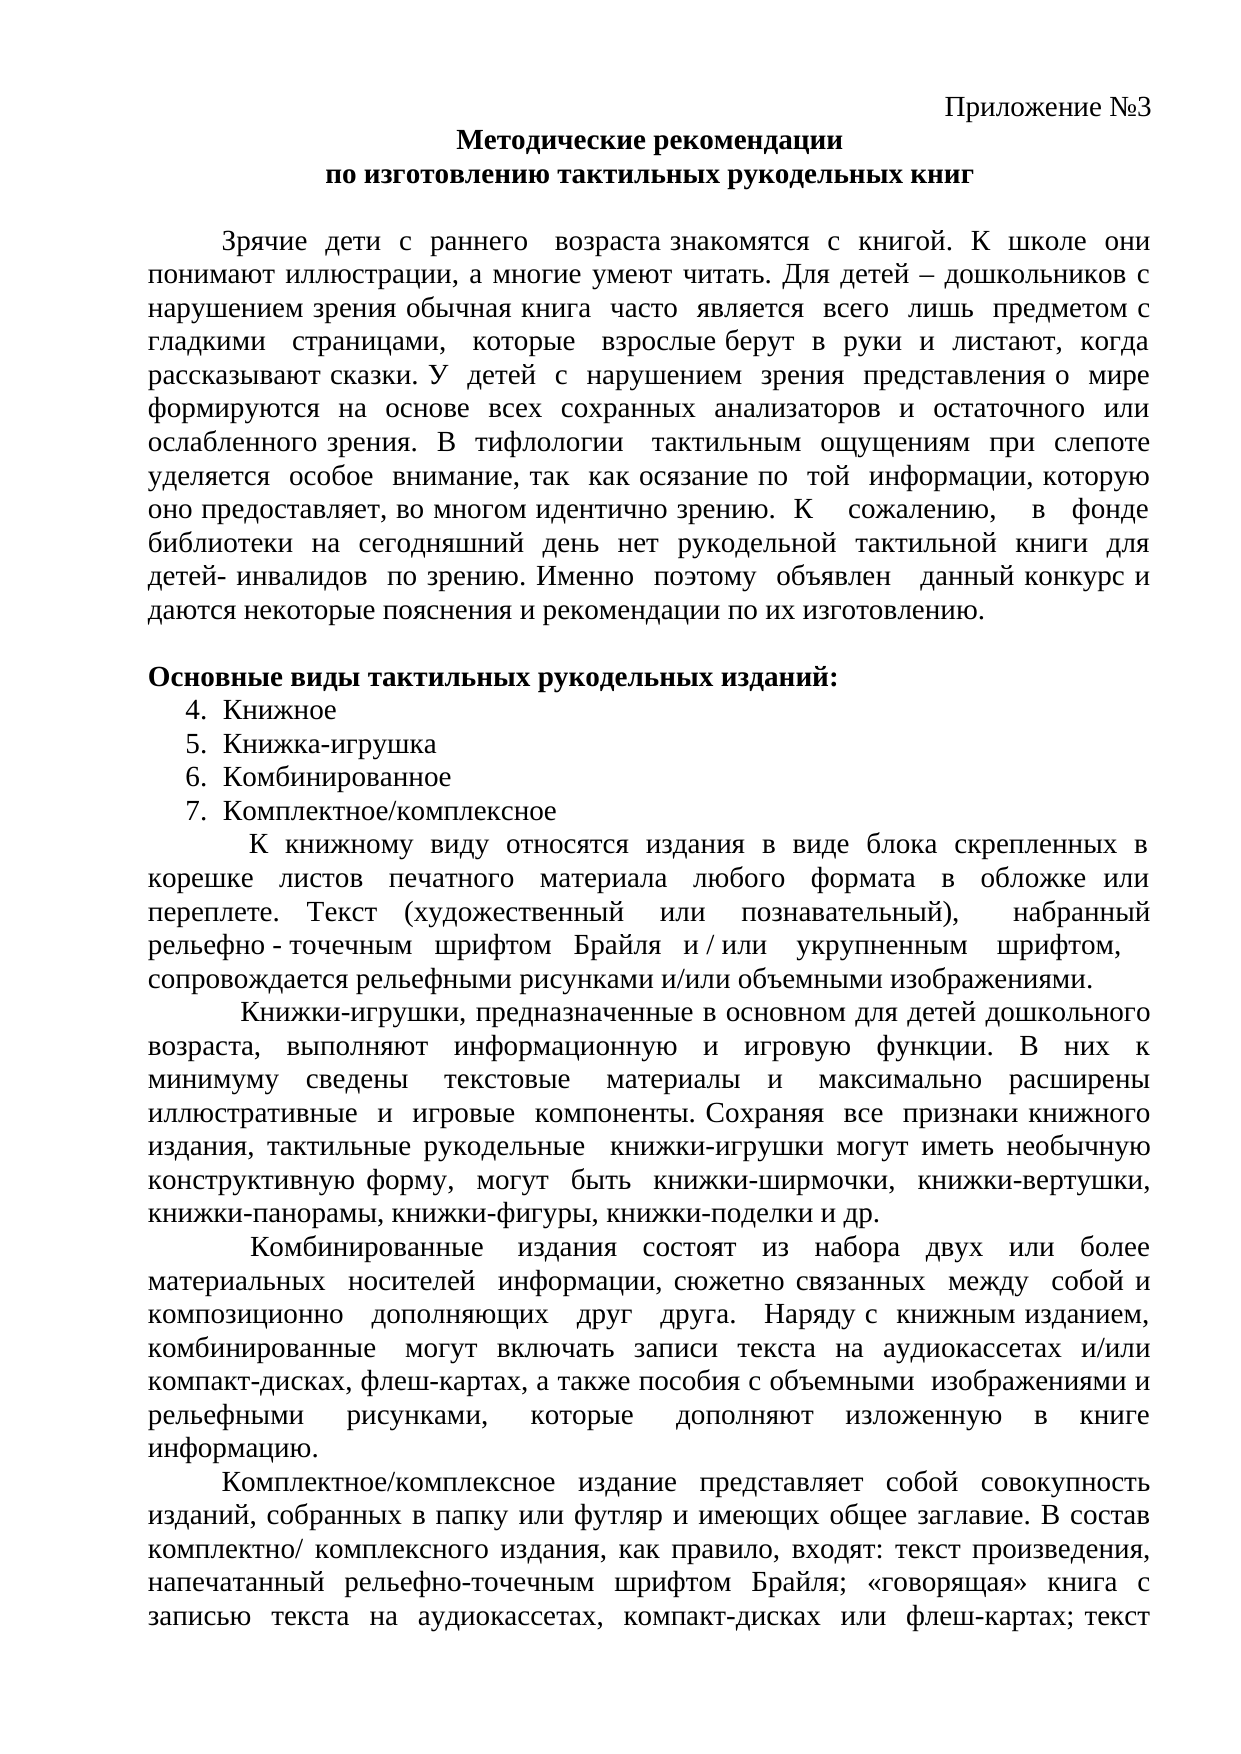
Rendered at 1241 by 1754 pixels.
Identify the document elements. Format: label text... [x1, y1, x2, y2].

text Основные виды тактильных рукодельных изданий: [148, 659, 1152, 692]
list Книжное [185, 692, 1152, 726]
text по изготовлению тактильных рукодельных книг [148, 156, 1152, 189]
list Комбинированное [185, 759, 1152, 793]
text сопровождается рельефными рисунками и/или объемными изображениями. [148, 961, 1152, 994]
text Книжки-игрушки, предназначенные в основном для детей дошкольного возраста, выполняют информационную и игровую функции. В них к минимуму сведены текстовые материалы и максимально расширены иллюстративные и игровые компоненты. Сохраняя все признаки книжного издания, тактильные рукодельные книжки-игрушки могут иметь необычную конструктивную форму, могут быть книжки-ширмочки, книжки-вертушки, книжки-панорамы, книжки-фигуры, книжки-поделки и др. [148, 994, 1152, 1229]
text К книжному виду относятся издания в виде блока скрепленных в корешке листов печатного материала любого формата в обложке или переплете. Текст (художественный или познавательный), набранный рельефно - точечным шрифтом Брайля и / или укрупненным шрифтом, [148, 827, 1152, 961]
text Зрячие дети с раннего возраста знакомятся с книгой. К школе они понимают иллюстрации, а многие умеют читать. Для детей – дошкольников с нарушением зрения обычная книга часто является всего лишь предметом с гладкими страницами, которые взрослые берут в руки и листают, когда рассказывают сказки. У детей с нарушением зрения представления о мире формируются на основе всех сохранных анализаторов и остаточного или ослабленного зрения. В тифлологии тактильным ощущениям при слепоте уделяется особое внимание, так как осязание по той информации, которую оно предоставляет, во многом идентично зрению. К сожалению, в фонде библиотеки на сегодняшний день нет рукодельной тактильной книги для детей- инвалидов по зрению. Именно поэтому объявлен данный конкурс и даются некоторые пояснения и рекомендации по их изготовлению. [148, 223, 1152, 625]
list Комплектное/комплексное [185, 793, 1152, 827]
text Комбинированные издания состоят из набора двух или более материальных носителей информации, сюжетно связанных между собой и композиционно дополняющих друг друга. Наряду с книжным изданием, комбинированные могут включать записи текста на аудиокассетах и/или компакт-дисках, флеш-картах, а также пособия с объемными изображениями и рельефными рисунками, которые дополняют изложенную в книге информацию. [148, 1229, 1152, 1464]
list Книжка-игрушка [185, 726, 1152, 759]
text Методические рекомендации [148, 122, 1152, 156]
text Приложение №3 [185, 89, 1152, 122]
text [148, 1464, 1152, 1632]
